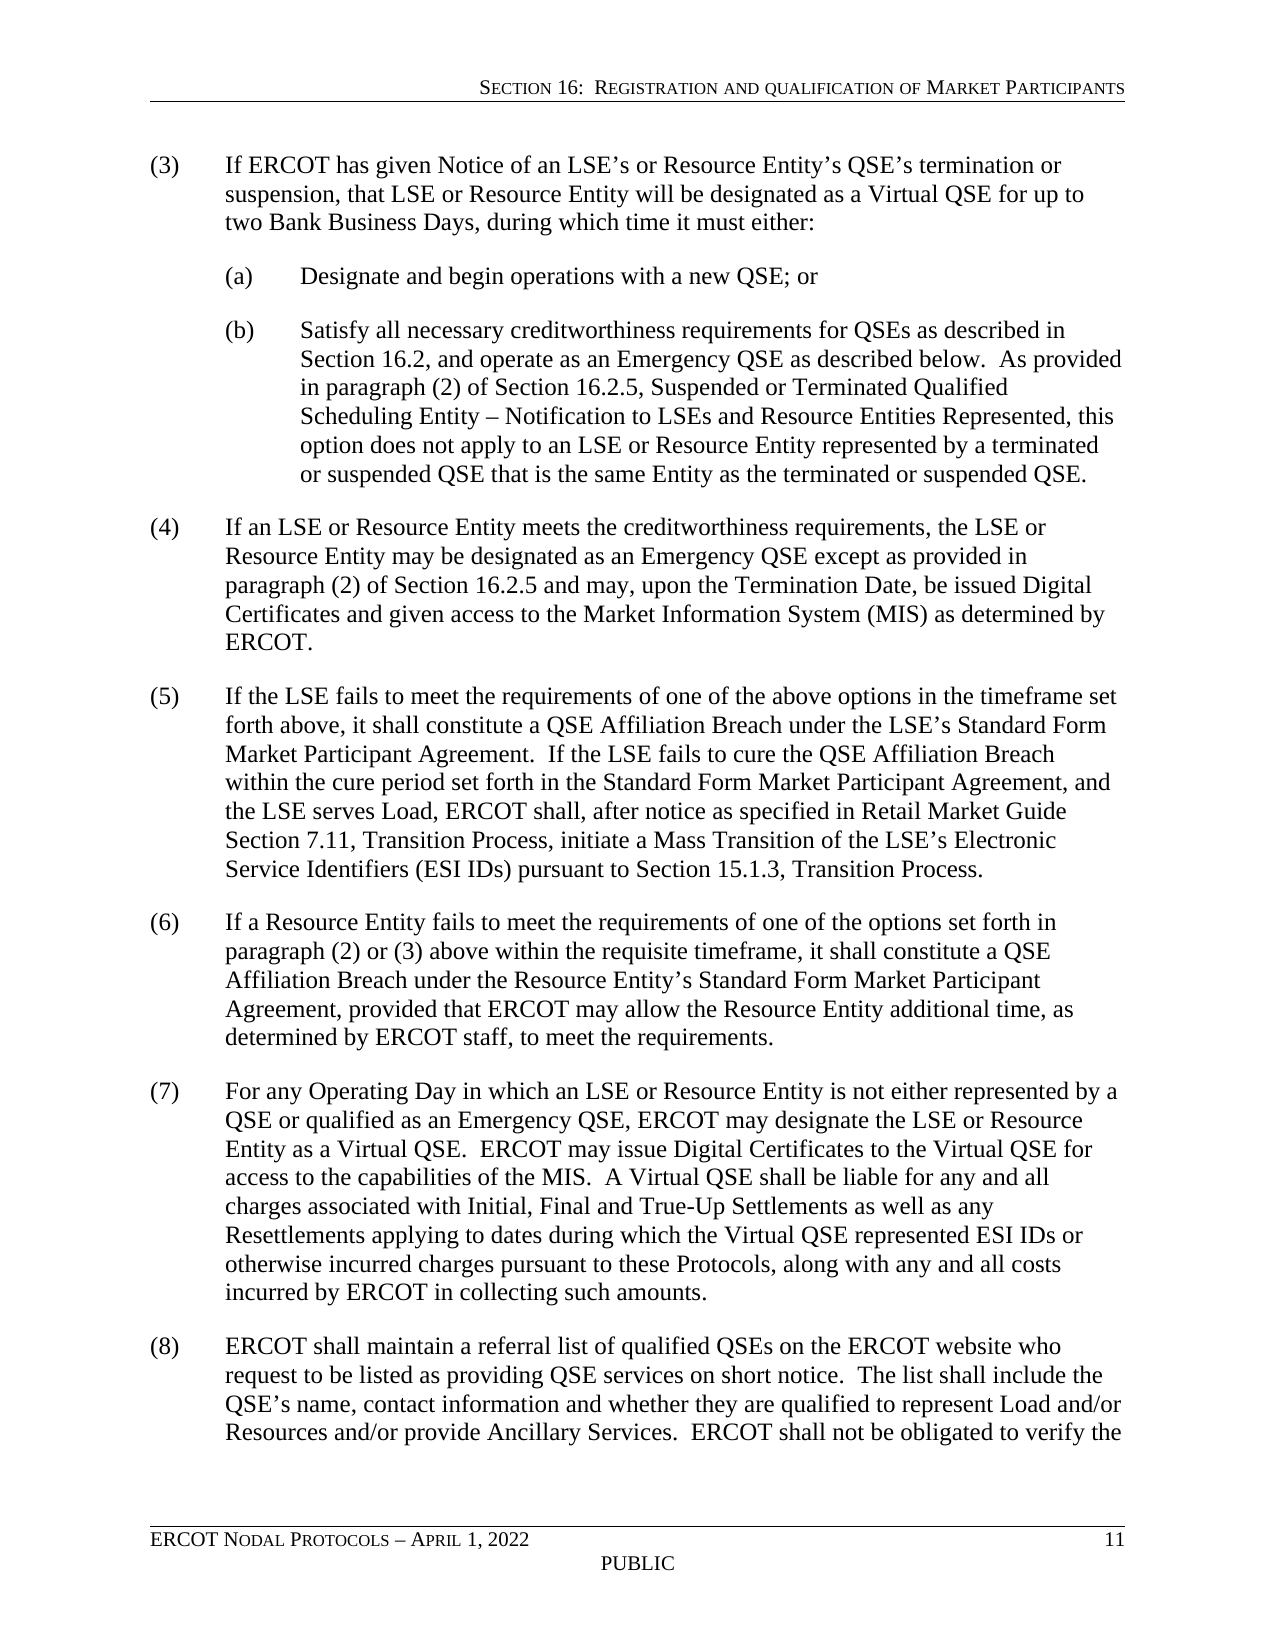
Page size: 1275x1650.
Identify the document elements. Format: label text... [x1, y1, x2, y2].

list (a) Designate and begin operations with a new QSE; or [150, 261, 1125, 290]
text (6) If a Resource Entity fails to meet the requirements of one of the options set forth in paragraph (2) or (3) above within the requisite timeframe, it shall constitute a QSE Affiliation Breach under the Resource Entity’s Standard Form Market Participant Agreement, provided that ERCOT may allow the Resource Entity additional time, as determined by ERCOT staff, to meet the requirements. [150, 907, 1125, 1051]
text (b) Satisfy all necessary creditworthiness requirements for QSEs as described in Section 16.2, and operate as an Emergency QSE as described below. As provided in paragraph (2) of Section 16.2.5, Suspended or Terminated Qualified Scheduling Entity – Notification to LSEs and Resource Entities Represented, this option does not apply to an LSE or Resource Entity represented by a terminated or suspended QSE that is the same Entity as the terminated or suspended QSE. [225, 315, 1125, 487]
text (4) If an LSE or Resource Entity meets the creditworthiness requirements, the LSE or Resource Entity may be designated as an Emergency QSE except as provided in paragraph (2) of Section 16.2.5 and may, upon the Termination Date, be issued Digital Certificates and given access to the Market Information System (MIS) as determined by ERCOT. [150, 512, 1125, 656]
text (7) For any Operating Day in which an LSE or Resource Entity is not either represented by a QSE or qualified as an Emergency QSE, ERCOT may designate the LSE or Resource Entity as a Virtual QSE. ERCOT may issue Digital Certificates to the Virtual QSE for access to the capabilities of the MIS. A Virtual QSE shall be liable for any and all charges associated with Initial, Final and True-Up Settlements as well as any Resettlements applying to dates during which the Virtual QSE represented ESI IDs or otherwise incurred charges pursuant to these Protocols, along with any and all costs incurred by ERCOT in collecting such amounts. [150, 1076, 1125, 1306]
text (5) If the LSE fails to meet the requirements of one of the above options in the timeframe set forth above, it shall constitute a QSE Affiliation Breach under the LSE’s Standard Form Market Participant Agreement. If the LSE fails to cure the QSE Affiliation Breach within the cure period set forth in the Standard Form Market Participant Agreement, and the LSE serves Load, ERCOT shall, after notice as specified in Retail Market Guide Section 7.11, Transition Process, initiate a Mass Transition of the LSE’s Electronic Service Identifiers (ESI IDs) pursuant to Section 15.1.3, Transition Process. [150, 681, 1125, 882]
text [150, 1331, 1125, 1446]
list (3) If ERCOT has given Notice of an LSE’s or Resource Entity’s QSE’s termination or suspension, that LSE or Resource Entity will be designated as a Virtual QSE for up to two Bank Business Days, during which time it must either: [150, 150, 1125, 236]
